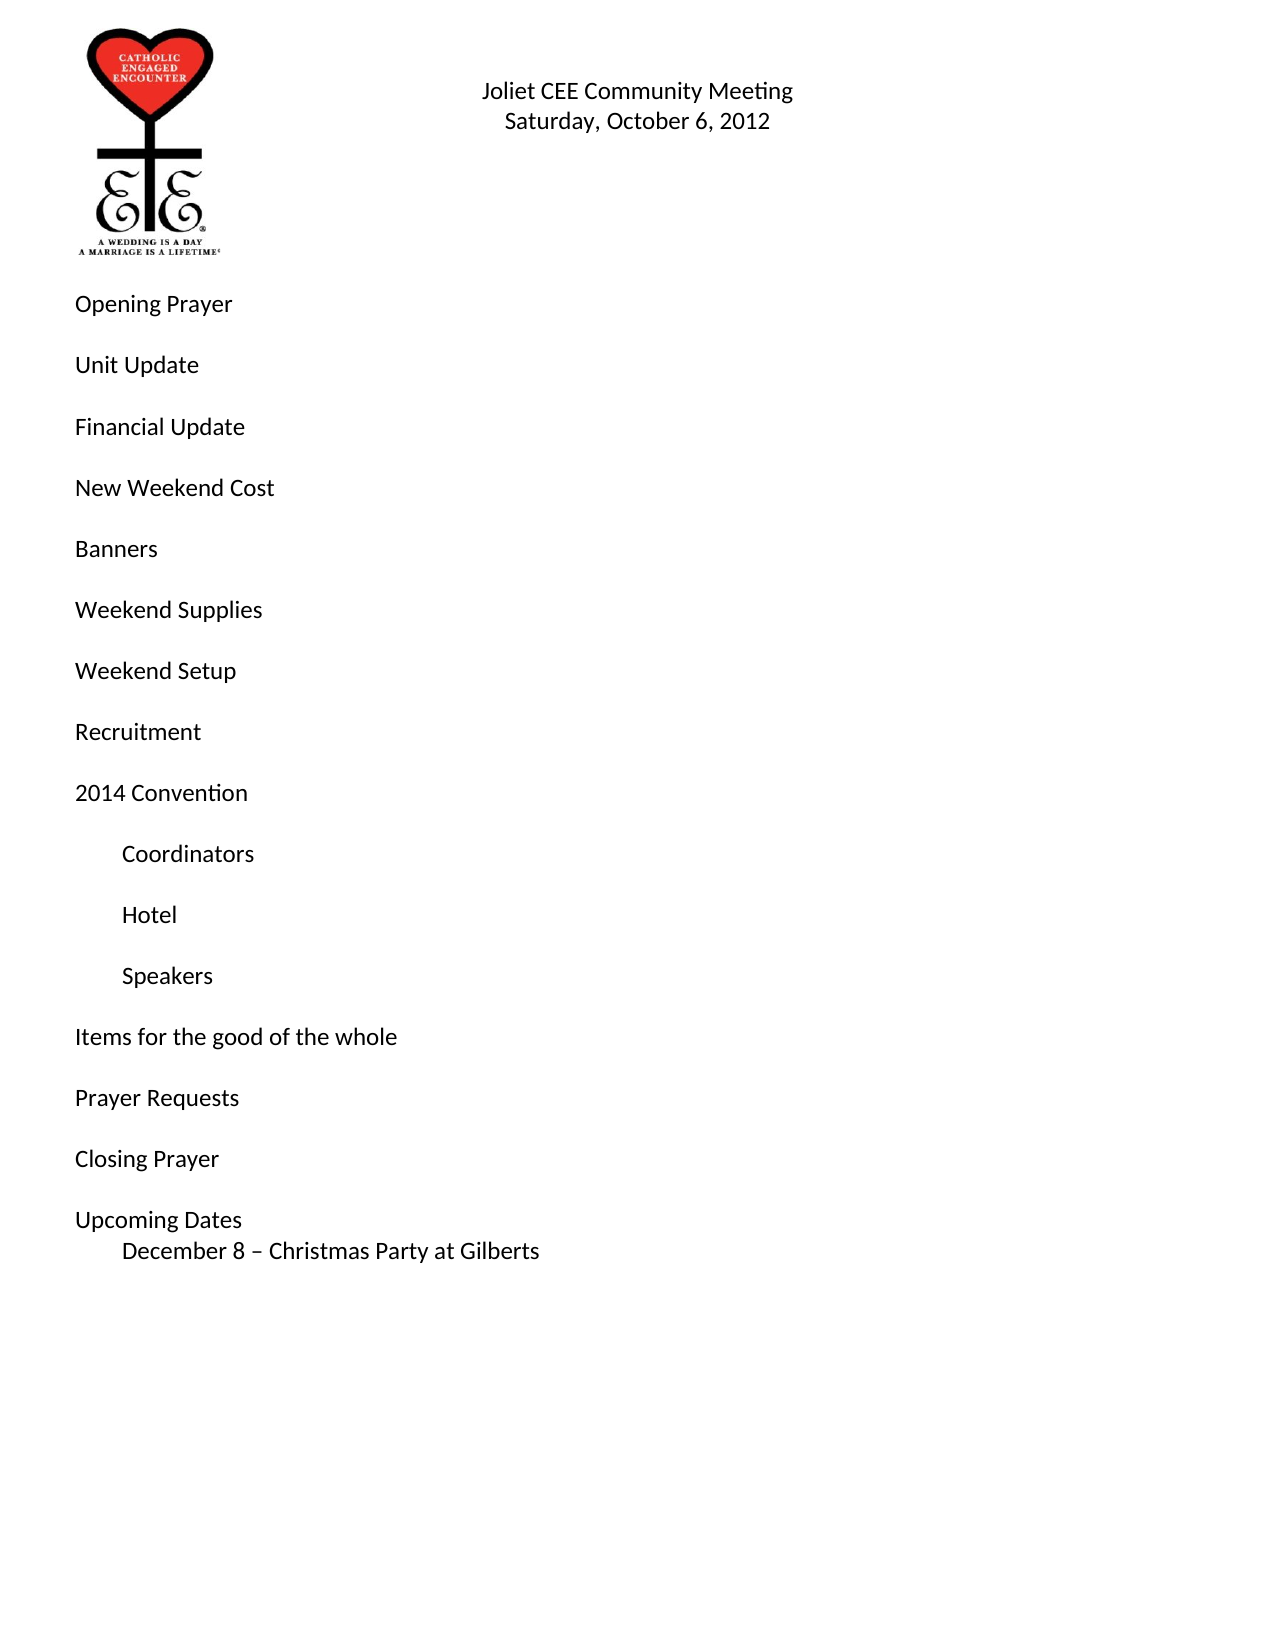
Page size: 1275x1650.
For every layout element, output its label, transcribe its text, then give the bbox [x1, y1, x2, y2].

text Hotel [75, 899, 1200, 929]
text Recruitment [75, 716, 1200, 746]
text Prayer Requests [75, 1082, 1200, 1113]
text Banners [75, 533, 1200, 563]
text Speakers [75, 960, 1200, 991]
text Financial Update [75, 411, 1200, 441]
text New Weekend Cost [75, 472, 1200, 502]
picture [78, 28, 221, 75]
text December 8 – Christmas Party at Gilberts [75, 1235, 1200, 1265]
text 2014 Convention [75, 777, 1200, 807]
text Closing Prayer [75, 1143, 1200, 1174]
text Joliet CEE Community Meeting [75, 75, 1200, 106]
text Weekend Supplies [75, 594, 1200, 624]
text Opening Prayer [75, 289, 1200, 319]
text Upcoming Dates [75, 1204, 1200, 1235]
picture [78, 136, 221, 255]
text Items for the good of the whole [75, 1021, 1200, 1052]
text Unit Update [75, 350, 1200, 380]
text Saturday, October 6, 2012 [75, 106, 1200, 136]
text Weekend Setup [75, 655, 1200, 685]
text Coordinators [75, 838, 1200, 868]
